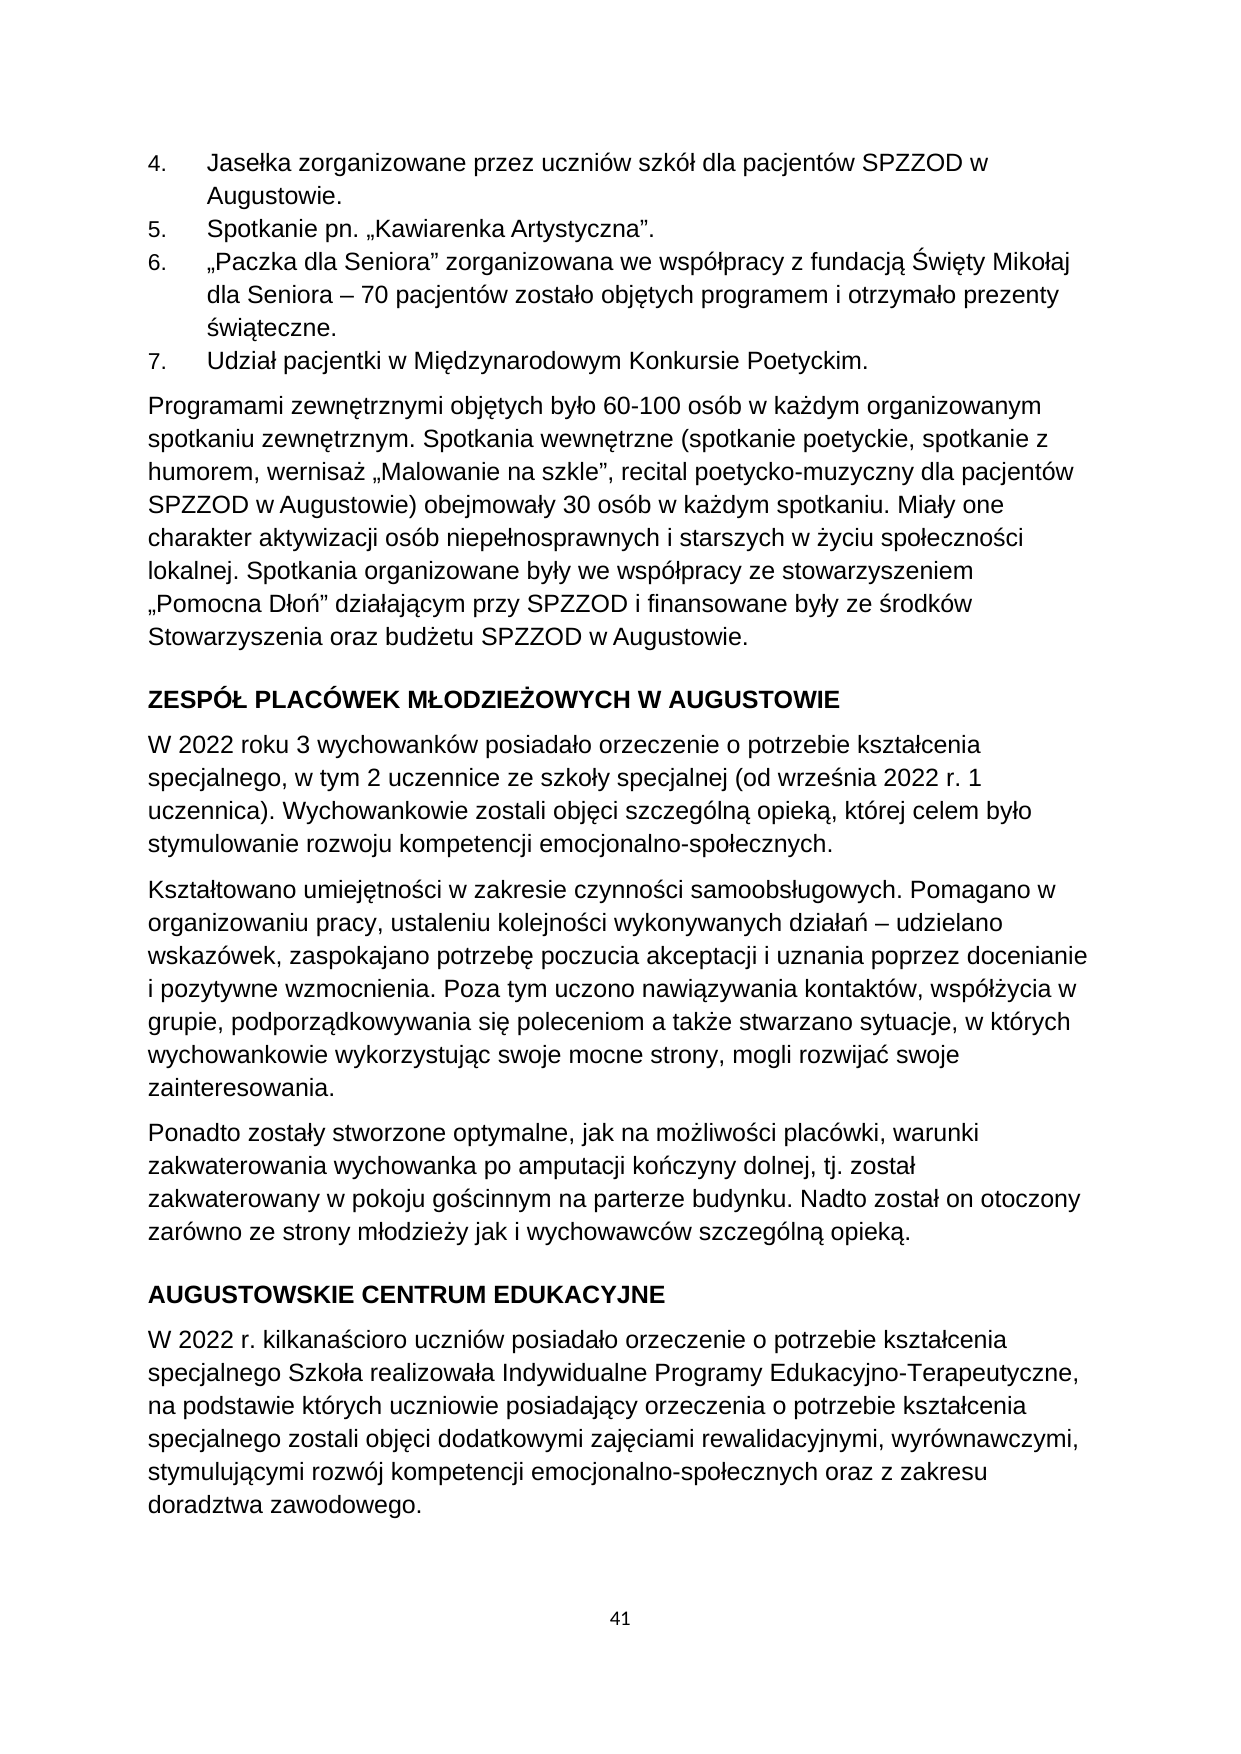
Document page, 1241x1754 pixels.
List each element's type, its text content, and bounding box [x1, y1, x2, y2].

list W 2022 roku 3 wychowanków posiadało orzeczenie o potrzebie kształcenia specjalnego, w tym 2 uczennice ze szkoły specjalnej (od września 2022 r. 1 uczennica). Wychowankowie zostali objęci szczególną opieką, której celem było stymulowanie rozwoju kompetencji emocjonalno-społecznych. [148, 730, 1093, 858]
list Kształtowano umiejętności w zakresie czynności samoobsługowych. Pomagano w organizowaniu pracy, ustaleniu kolejności wykonywanych działań – udzielano wskazówek, zaspokajano potrzebę poczucia akceptacji i uznania poprzez docenianie i pozytywne wzmocnienia. Poza tym uczono nawiązywania kontaktów, współżycia w grupie, podporządkowywania się poleceniom a także stwarzano sytuacje, w których wychowankowie wykorzystując swoje mocne strony, mogli rozwijać swoje zainteresowania. [148, 875, 1093, 1102]
subtitle AUGUSTOWSKIE CENTRUM EDUKACYJNE [148, 1279, 1093, 1308]
list „Paczka dla Seniora” zorganizowana we współpracy z fundacją Święty Mikołaj dla Seniora – 70 pacjentów zostało objętych programem i otrzymało prezenty świąteczne. [148, 247, 1093, 341]
list Jasełka zorganizowane przez uczniów szkół dla pacjentów SPZZOD w Augustowie. [148, 148, 1093, 209]
list Udział pacjentki w Międzynarodowym Konkursie Poetyckim. [148, 346, 1093, 374]
text W 2022 r. kilkanaścioro uczniów posiadało orzeczenie o potrzebie kształcenia specjalnego Szkoła realizowała Indywidualne Programy Edukacyjno-Terapeutyczne, na podstawie których uczniowie posiadający orzeczenia o potrzebie kształcenia specjalnego zostali objęci dodatkowymi zajęciami rewalidacyjnymi, wyrównawczymi, stymulującymi rozwój kompetencji emocjonalno-społecznych oraz z zakresu doradztwa zawodowego. [148, 1325, 1093, 1519]
list Spotkanie pn. „Kawiarenka Artystyczna”. [148, 214, 1093, 242]
text Programami zewnętrznymi objętych było 60-100 osób w każdym organizowanym spotkaniu zewnętrznym. Spotkania wewnętrzne (spotkanie poetyckie, spotkanie z humorem, wernisaż „Malowanie na szkle”, recital poetycko-muzyczny dla pacjentów SPZZOD w Augustowie) obejmowały 30 osób w każdym spotkaniu. Miały one charakter aktywizacji osób niepełnosprawnych i starszych w życiu społeczności lokalnej. Spotkania organizowane były we współpracy ze stowarzyszeniem „Pomocna Dłoń” działającym przy SPZZOD i finansowane były ze środków Stowarzyszenia oraz budżetu SPZZOD w Augustowie. [148, 391, 1093, 651]
subtitle ZESPÓŁ PLACÓWEK MŁODZIEŻOWYCH W AUGUSTOWIE [148, 684, 1093, 713]
list Ponadto zostały stworzone optymalne, jak na możliwości placówki, warunki zakwaterowania wychowanka po amputacji kończyny dolnej, tj. został zakwaterowany w pokoju gościnnym na parterze budynku. Nadto został on otoczony zarówno ze strony młodzieży jak i wychowawców szczególną opieką. [148, 1118, 1093, 1246]
